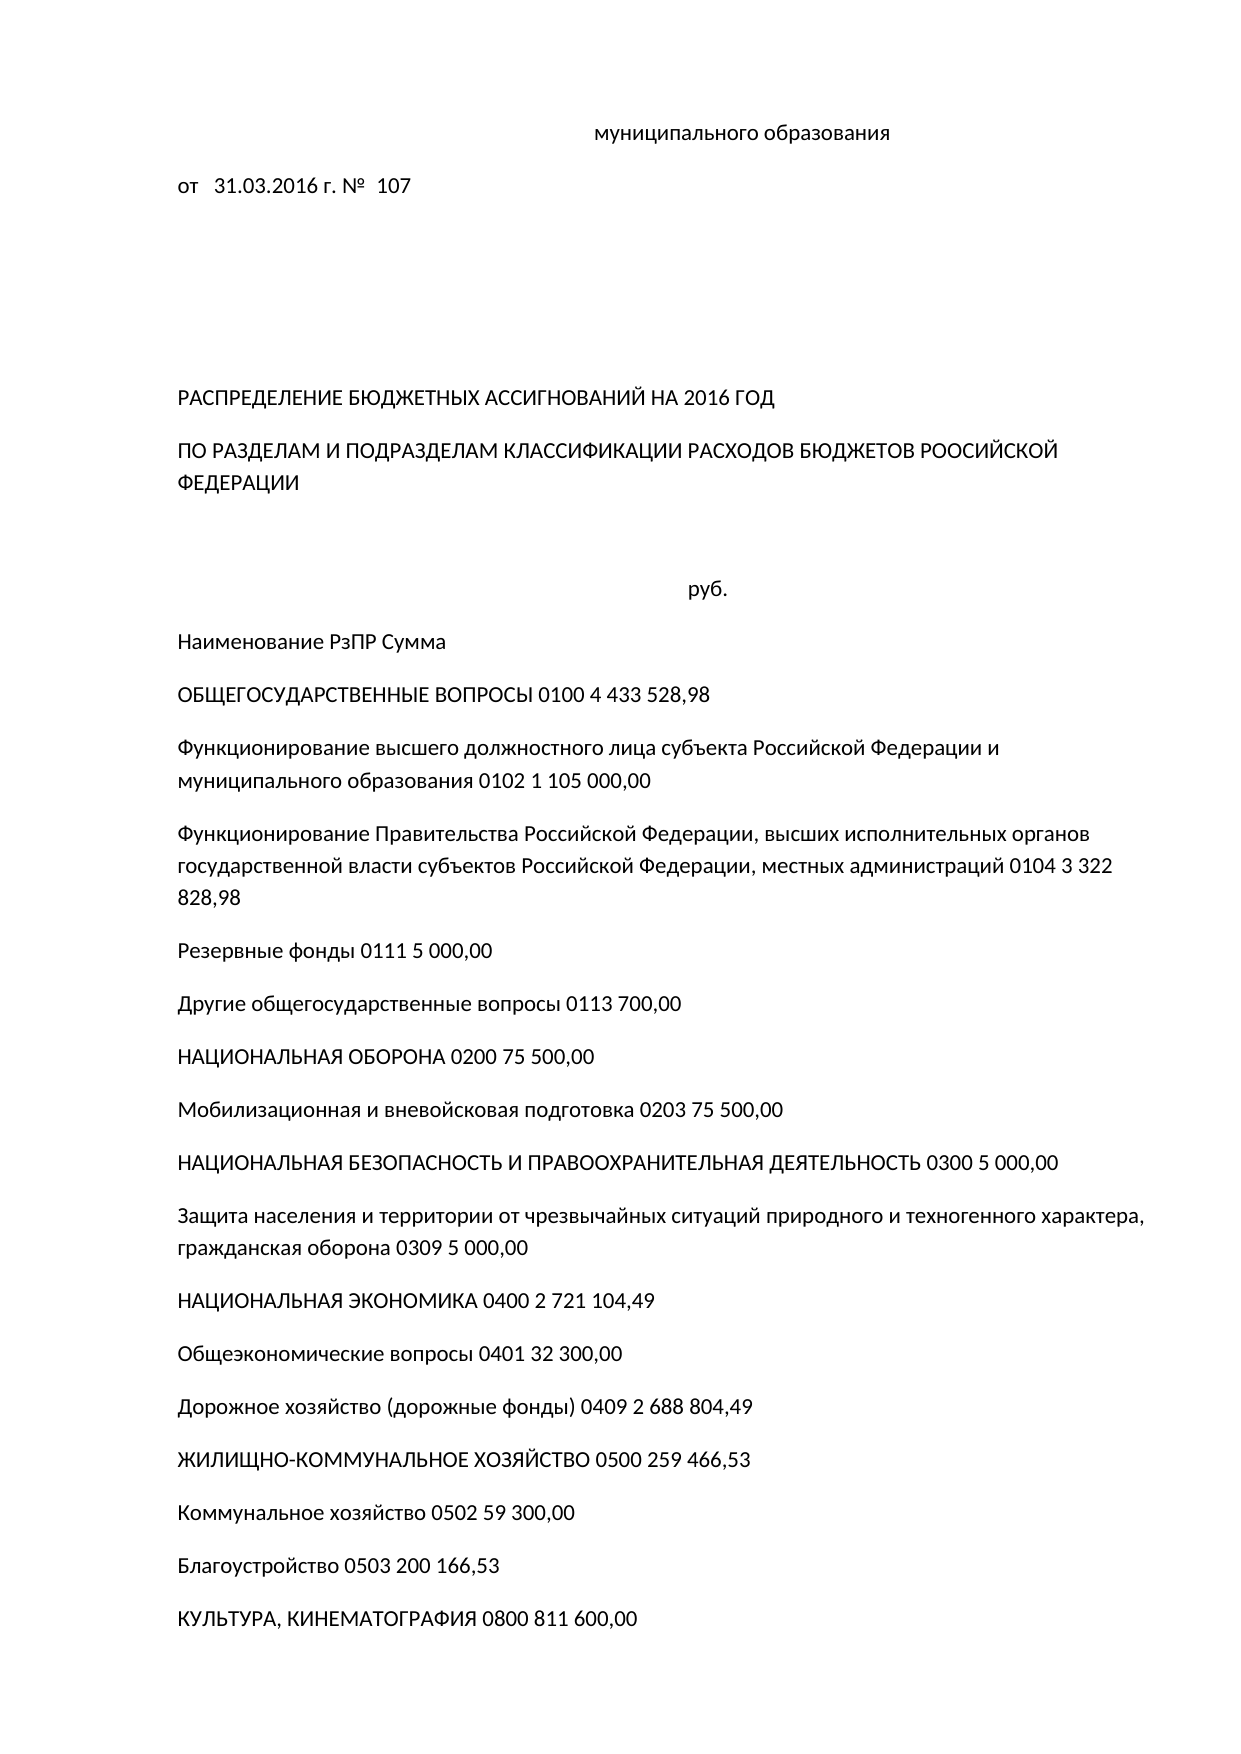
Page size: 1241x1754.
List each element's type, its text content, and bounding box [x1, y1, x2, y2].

text Дорожное хозяйство (дорожные фонды) 0409 2 688 804,49 [177, 1392, 1152, 1421]
text Функционирование высшего должностного лица субъекта Российской Федерации и муниципального образования 0102 1 105 000,00 [177, 733, 1152, 794]
text Общеэкономические вопросы 0401 32 300,00 [177, 1339, 1152, 1367]
text ЖИЛИЩНО-КОММУНАЛЬНОЕ ХОЗЯЙСТВО 0500 259 466,53 [177, 1446, 1152, 1473]
text Наименование РзПР Сумма [177, 627, 1152, 656]
text ОБЩЕГОСУДАРСТВЕННЫЕ ВОПРОСЫ 0100 4 433 528,98 [177, 681, 1152, 708]
text ПО РАЗДЕЛАМ И ПОДРАЗДЕЛАМ КЛАССИФИКАЦИИ РАСХОДОВ БЮДЖЕТОВ РООСИЙСКОЙ ФЕДЕРАЦИИ [177, 436, 1152, 496]
text Благоустройство 0503 200 166,53 [177, 1552, 1152, 1579]
text Другие общегосударственные вопросы 0113 700,00 [177, 989, 1152, 1017]
text КУЛЬТУРА, КИНЕМАТОГРАФИЯ 0800 811 600,00 [177, 1604, 1152, 1633]
text РАСПРЕДЕЛЕНИЕ БЮДЖЕТНЫХ АССИГНОВАНИЙ НА 2016 ГОД [177, 383, 1152, 411]
text Мобилизационная и вневойсковая подготовка 0203 75 500,00 [177, 1095, 1152, 1123]
text Коммунальное хозяйство 0502 59 300,00 [177, 1498, 1152, 1527]
text НАЦИОНАЛЬНАЯ ЭКОНОМИКА 0400 2 721 104,49 [177, 1286, 1152, 1314]
text НАЦИОНАЛЬНАЯ БЕЗОПАСНОСТЬ И ПРАВООХРАНИТЕЛЬНАЯ ДЕЯТЕЛЬНОСТЬ 0300 5 000,00 [177, 1148, 1152, 1176]
text НАЦИОНАЛЬНАЯ ОБОРОНА 0200 75 500,00 [177, 1042, 1152, 1070]
text руб. [177, 574, 1152, 602]
text Функционирование Правительства Российской Федерации, высших исполнительных органов государственной власти субъектов Российской Федерации, местных администраций 0104 3 322 828,98 [177, 819, 1152, 911]
text Защита населения и территории от чрезвычайных ситуаций природного и техногенного характера, гражданская оборона 0309 5 000,00 [177, 1201, 1152, 1261]
text от 31.03.2016 г. № 107 [177, 171, 1152, 199]
text муниципального образования [177, 118, 1152, 146]
text Резервные фонды 0111 5 000,00 [177, 936, 1152, 964]
